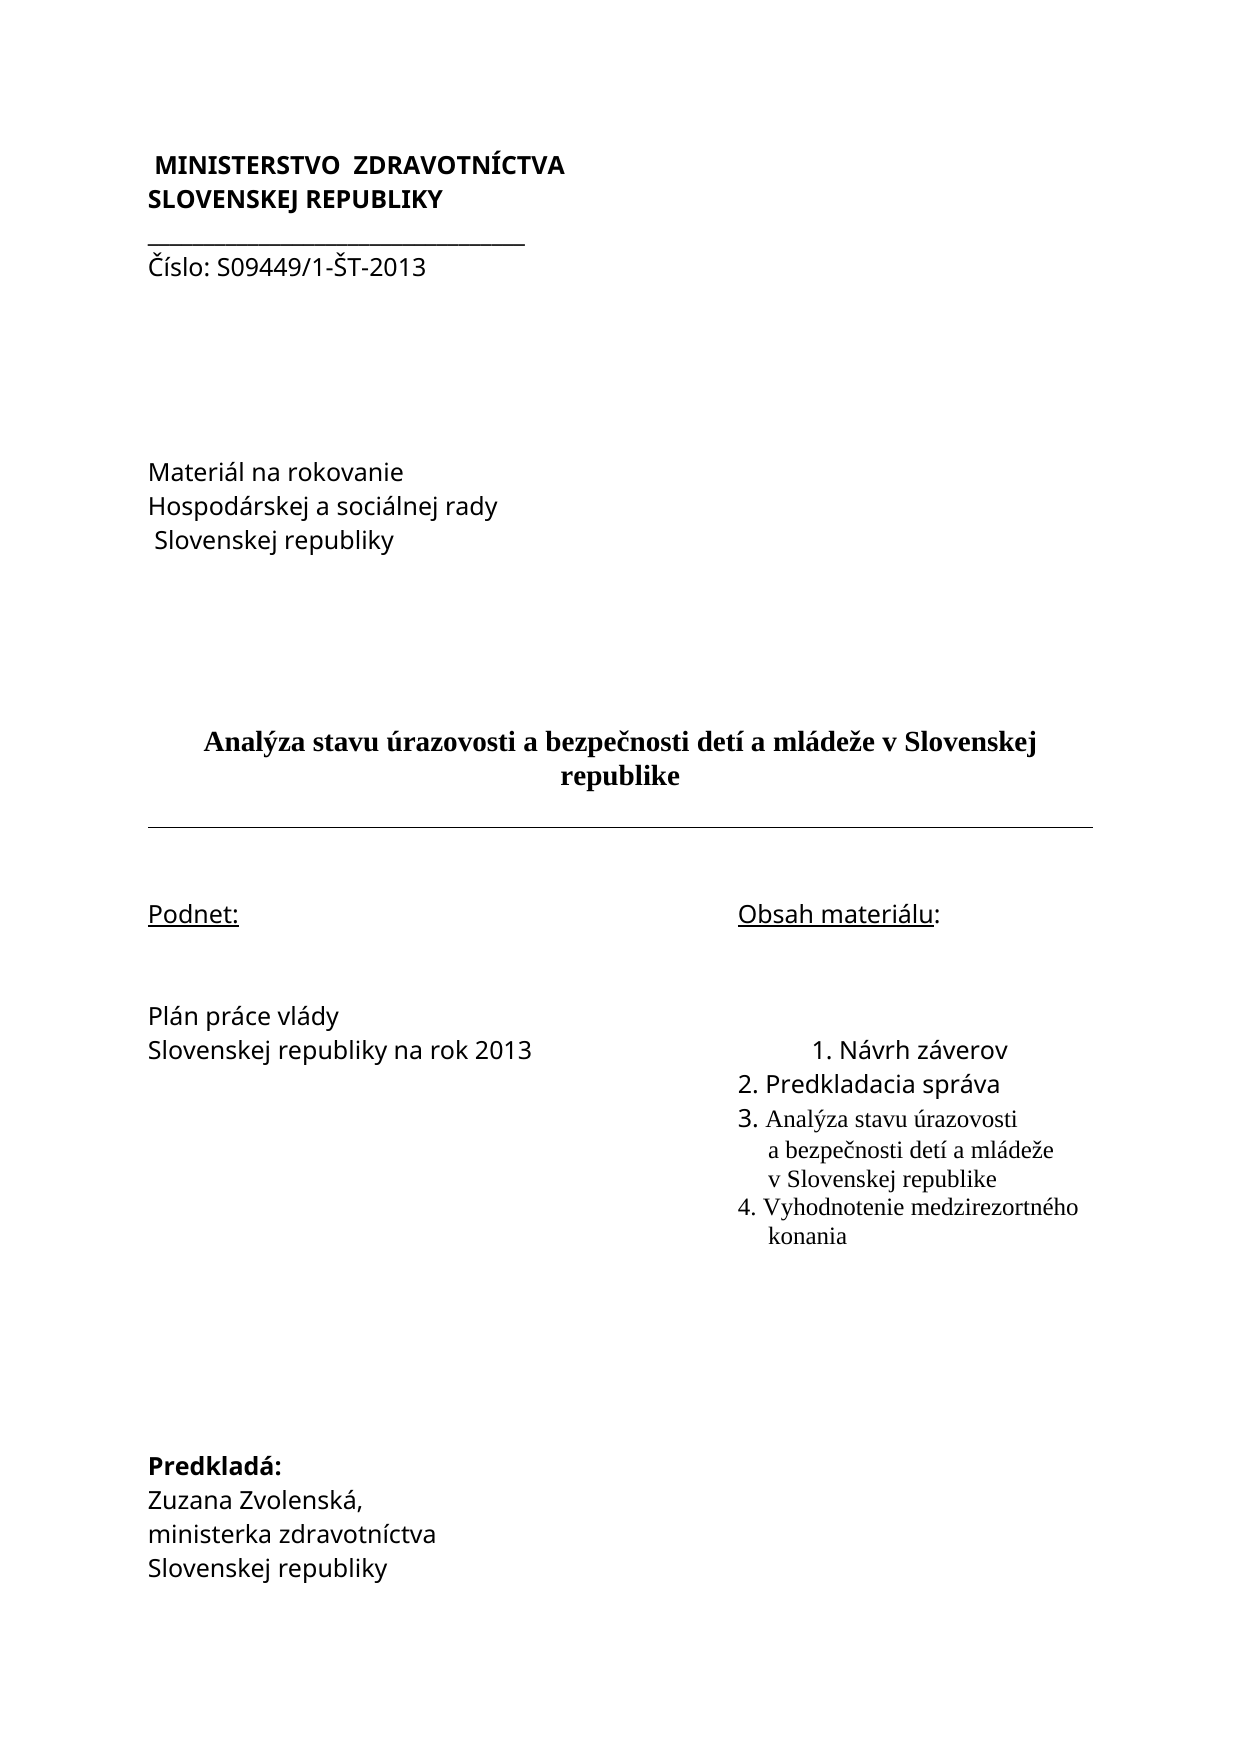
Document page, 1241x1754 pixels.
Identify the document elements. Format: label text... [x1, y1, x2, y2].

text 3. Analýza stavu úrazovosti a bezpečnosti detí a mládeže v Slovenskej republike [738, 1101, 1093, 1192]
text ministerka zdravotníctva [148, 1516, 1093, 1550]
text Podnet: Obsah materiálu: [148, 896, 1093, 931]
text Plán práce vlády [148, 999, 1093, 1033]
text MINISTERSTVO ZDRAVOTNÍCTVA [148, 148, 1093, 182]
text Hospodárskej a sociálnej rady [148, 488, 1093, 522]
text Predkladá: [148, 1448, 1093, 1482]
text Materiál na rokovanie [148, 454, 1093, 488]
text Slovenskej republiky [148, 1550, 1093, 1584]
text SLOVENSKEJ REPUBLIKY [148, 182, 1093, 216]
text __________________________________ [148, 216, 1093, 250]
text Analýza stavu úrazovosti a bezpečnosti detí a mládeže v Slovenskej republike [148, 724, 1093, 791]
text Slovenskej republiky na rok 2013 1. Návrh záverov [148, 1033, 1093, 1067]
text 2. Predkladacia správa [709, 1067, 1093, 1101]
text Slovenskej republiky [148, 522, 1093, 556]
text Číslo: S09449/1-ŠT-2013 [148, 250, 1093, 284]
text Zuzana Zvolenská, [148, 1482, 1093, 1516]
text 4. Vyhodnotenie medzirezortného konania [738, 1192, 1093, 1250]
